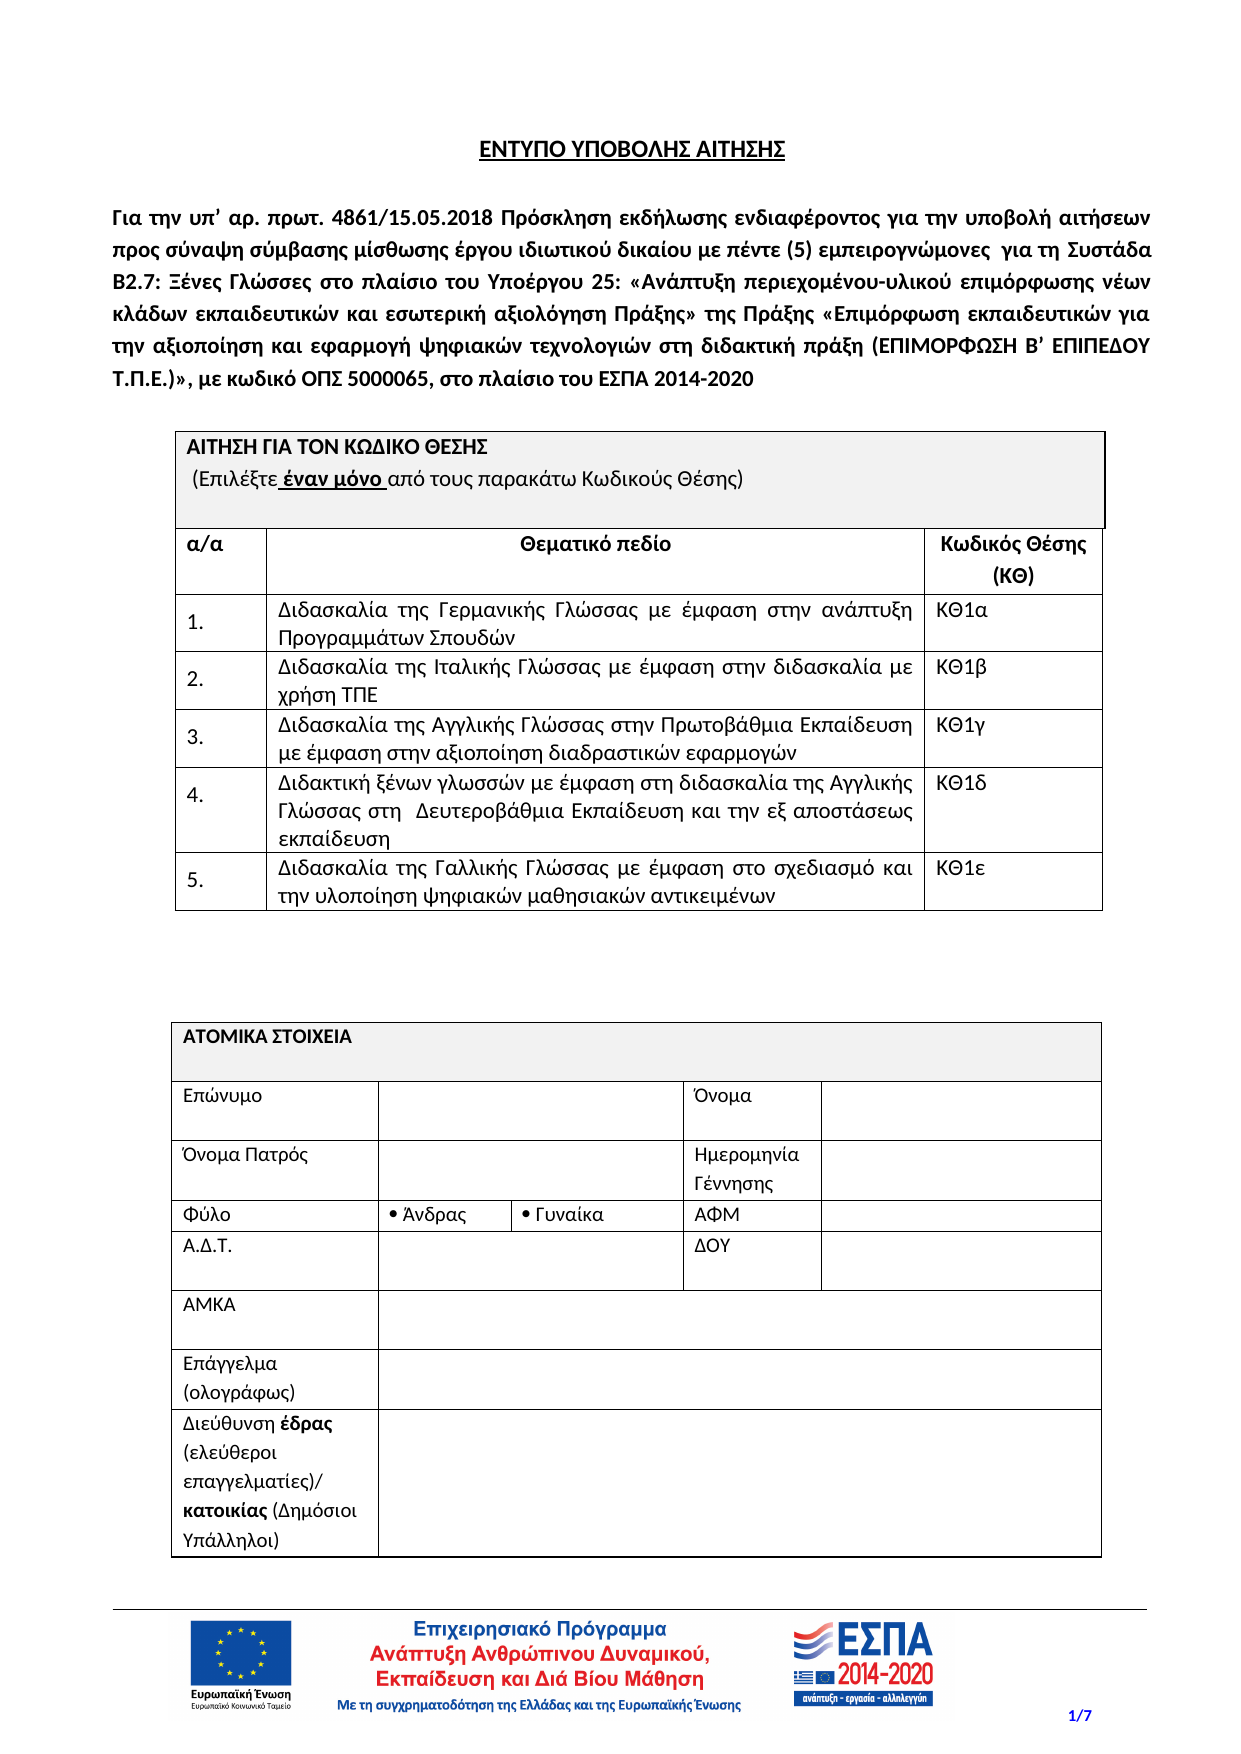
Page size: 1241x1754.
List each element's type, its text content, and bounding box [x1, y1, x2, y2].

table_cell [176, 710, 266, 767]
table_cell Επώνυμο [172, 1082, 378, 1140]
table_cell Διδακτική ξένων γλωσσών με έμφαση στη διδασκαλία της Αγγλικής Γλώσσας στη Δευτεροβάθμια Εκπαίδευση και την εξ αποστάσεως εκπαίδευση [267, 768, 924, 852]
table_cell ΚΘ1α [925, 595, 1102, 651]
table_cell [176, 768, 266, 852]
picture [167, 1612, 955, 1721]
table_cell ΔΟΥ [684, 1232, 821, 1290]
table_cell Κωδικός Θέσης (ΚΘ) [925, 529, 1102, 594]
table_cell [379, 1350, 1101, 1409]
table_cell Ημερομηνία Γέννησης [684, 1141, 821, 1200]
table_cell Γυναίκα [512, 1201, 683, 1231]
table_cell [379, 1410, 1101, 1556]
table_cell [822, 1082, 1101, 1140]
table_cell [379, 1232, 683, 1290]
table_cell [379, 1291, 1101, 1349]
table_cell Άνδρας [379, 1201, 511, 1231]
table_cell ΚΘ1ε [925, 853, 1102, 910]
table_cell Διδασκαλία της Γερμανικής Γλώσσας με έμφαση στην ανάπτυξη Προγραμμάτων Σπουδών [267, 595, 924, 651]
table_cell [822, 1201, 1101, 1231]
table_cell [176, 652, 266, 709]
table_cell Διδασκαλία της Αγγλικής Γλώσσας στην Πρωτοβάθμια Εκπαίδευση με έμφαση στην αξιοποίηση διαδραστικών εφαρμογών [267, 710, 924, 767]
table_cell ΚΘ1γ [925, 710, 1102, 767]
table_cell Φύλο [172, 1201, 378, 1231]
table_cell Θεματικό πεδίο [267, 529, 924, 594]
table_cell Επάγγελμα (ολογράφως) [172, 1350, 378, 1409]
table_cell Όνομα Πατρός [172, 1141, 378, 1200]
table_cell [822, 1232, 1101, 1290]
table_cell Α.Δ.Τ. [172, 1232, 378, 1290]
table_cell Όνομα [684, 1082, 821, 1140]
table_cell ΑΜΚΑ [172, 1291, 378, 1349]
text Για την υπ’ αρ. πρωτ. 4861/15.05.2018 Πρόσκληση εκδήλωσης ενδιαφέροντος για την υποβολή αιτήσεων προς σύναψη σύμβασης μίσθωσης έργου ιδιωτικού δικαίου με πέντε (5) εμπειρογνώμονες για τη Συστάδα Β2.7: Ξένες Γλώσσες στο πλαίσιο του Υποέργου 25: «Ανάπτυξη περιεχομένου-υλικού επιμόρφωσης νέων κλάδων εκπαιδευτικών και εσωτερική αξιολόγηση Πράξης» της Πράξης «Επιμόρφωση εκπαιδευτικών για την αξιοποίηση και εφαρμογή ψηφιακών τεχνολογιών στη διδακτική πράξη (ΕΠΙΜΟΡΦΩΣΗ Β’ ΕΠΙΠΕΔΟΥ Τ.Π.Ε.)», με κωδικό ΟΠΣ 5000065, στο πλαίσιο του ΕΣΠΑ 2014-2020 [112, 203, 1152, 392]
table_header ΑΙΤΗΣΗ ΓΙΑ ΤΟΝ ΚΩΔΙΚΟ ΘΕΣΗΣ (Επιλέξτε έναν μόνο από τους παρακάτω Κωδικούς Θέσης) [176, 432, 1104, 528]
table_cell ΚΘ1β [925, 652, 1102, 709]
table_header ΑΤΟΜΙΚΑ ΣΤΟΙΧΕΙΑ [172, 1023, 1101, 1081]
table_cell ΑΦΜ [684, 1201, 821, 1231]
table_cell [822, 1141, 1101, 1200]
table_cell [379, 1141, 683, 1200]
table_cell ΚΘ1δ [925, 768, 1102, 852]
table_cell α/α [176, 529, 266, 594]
table_cell [176, 853, 266, 910]
text ΕΝΤΥΠΟ ΥΠΟΒΟΛΗΣ ΑΙΤΗΣΗΣ [112, 133, 1152, 163]
table_cell Διδασκαλία της Ιταλικής Γλώσσας με έμφαση στην διδασκαλία με χρήση ΤΠΕ [267, 652, 924, 709]
table_cell [379, 1082, 683, 1140]
table_cell Διδασκαλία της Γαλλικής Γλώσσας με έμφαση στο σχεδιασμό και την υλοποίηση ψηφιακών μαθησιακών αντικειμένων [267, 853, 924, 910]
table_cell Διεύθυνση έδρας (ελεύθεροι επαγγελματίες)/ κατοικίας (Δημόσιοι Υπάλληλοι) [172, 1410, 378, 1556]
table_cell [176, 595, 266, 651]
